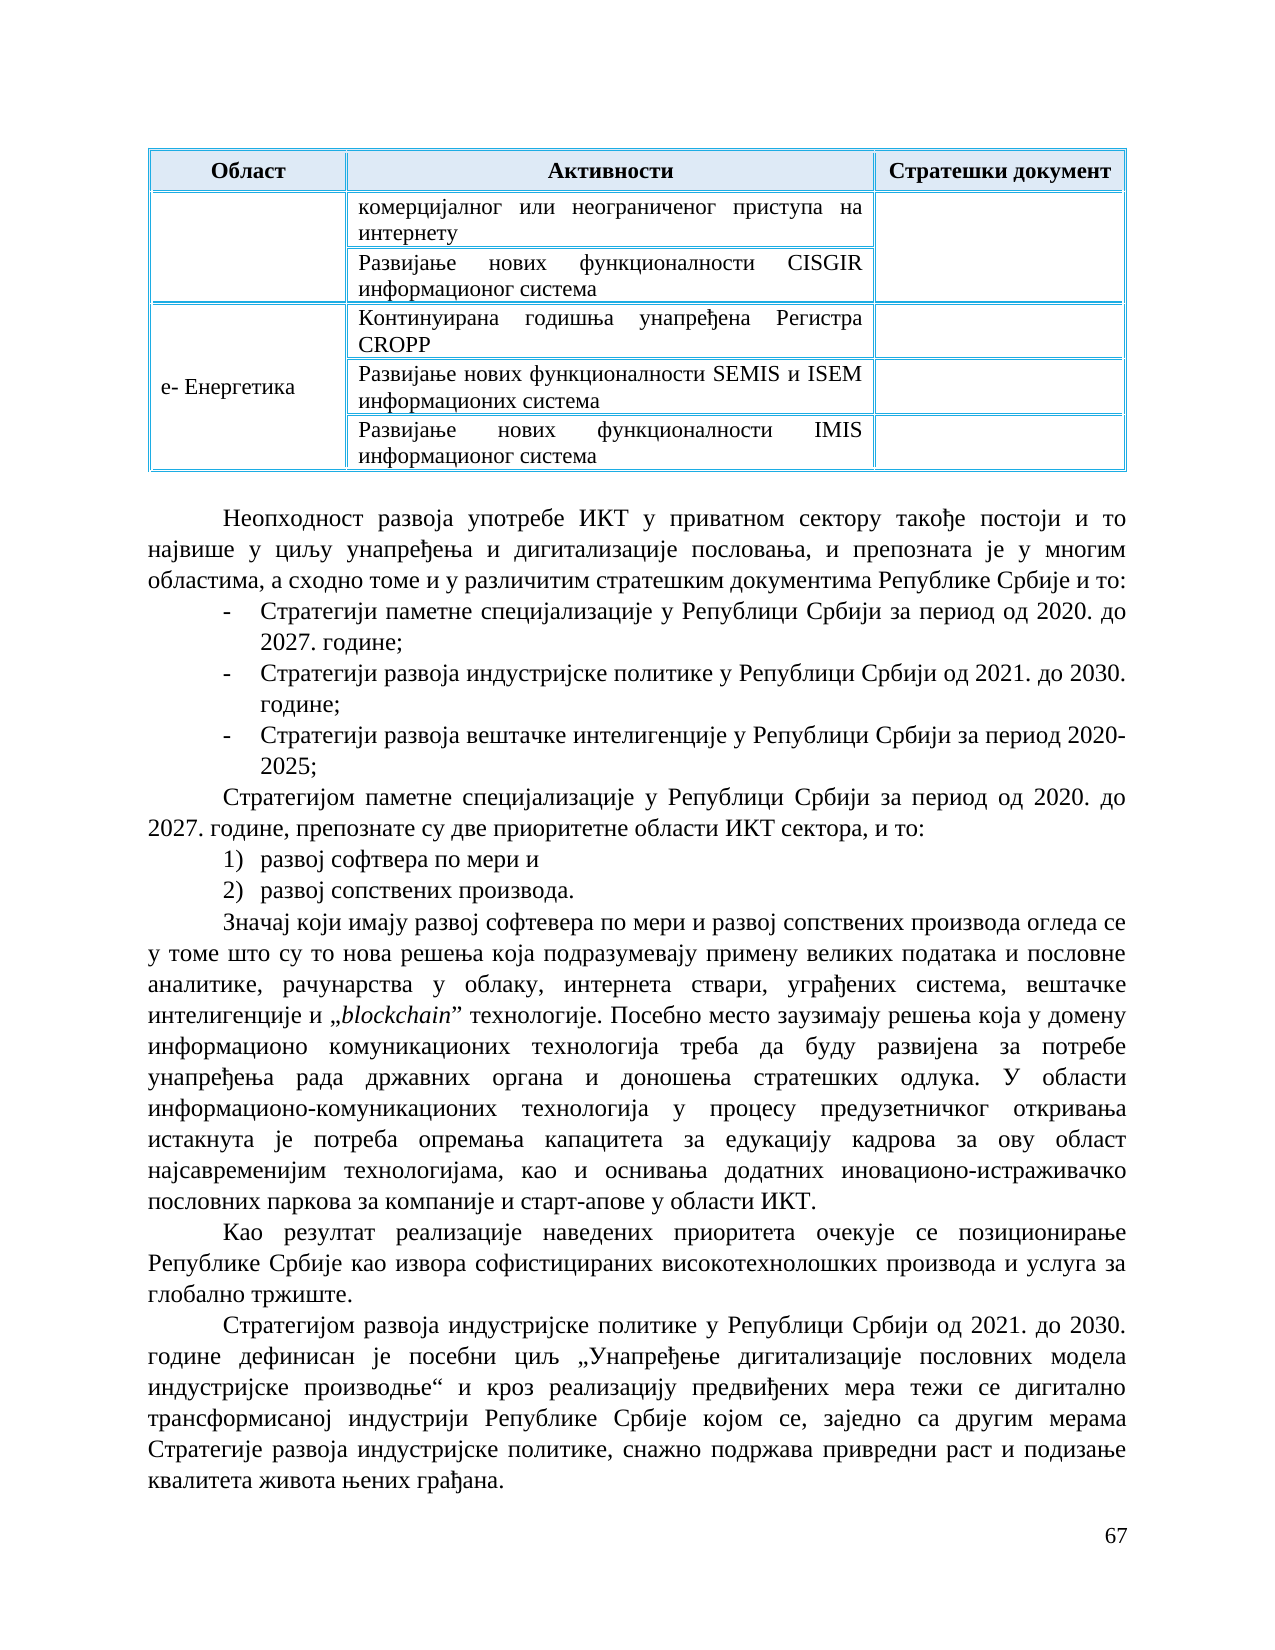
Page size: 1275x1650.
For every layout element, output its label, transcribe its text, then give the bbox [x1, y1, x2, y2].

table_cell [874, 357, 1126, 413]
table_header Област [151, 149, 347, 190]
text Стратегијом развоја индустријске политике у Републици Србији од 2021. до 2030. године дефинисан је посебни циљ „Унапређење дигитализације пословних модела индустријске производње“ и кроз реализацију предвиђених мера тежи се дигитално трансформисаној индустрији Републике Србије којом се, заједно са другим мерама Стратегије развоја индустријске политике, снажно подржава привредни раст и подизање квалитета живота њених грађана. [148, 1310, 1127, 1494]
list развој сопствених производа. [223, 876, 1127, 904]
table_header Стратешки документ [874, 151, 1124, 190]
table_cell Континуирана годишња унапређена Регистра CROPP [348, 305, 873, 357]
table_cell [876, 301, 1124, 357]
table_cell [876, 190, 1124, 301]
table_cell Развијање нових функционалности SEMIS и ISEM информационих система [348, 360, 873, 413]
table_cell е-Рударство и [151, 190, 345, 301]
table_header Активности [347, 151, 874, 190]
text Као резултат реализације наведених приоритета очекује се позиционирање Републике Србије као извора софистицираних високотехнолошких производа и услуга за глобално тржиште. [148, 1217, 1127, 1308]
list Стратегији развоја вештачке интелигенције у Републици Србији за период 2020-2025; [223, 720, 1127, 780]
table_cell Развијање нових функционалности IMIS информационог система [347, 416, 874, 469]
table_cell е- Енергетика [151, 301, 347, 469]
list Стратегији паметне специјализације у Републици Србији за период од 2020. до 2027. године; [223, 596, 1127, 656]
text Стратегијом паметне специјализације у Републици Србији за период од 2020. до 2027. године, препознате су две приоритетне области ИКТ сектора, и то: [148, 782, 1127, 842]
text Значај који имају развој софтевера по мери и развој сопствених производа огледа се у томе што су то нова решења која подразумевају примену великих података и пословне аналитике, рачунарства у облаку, интернета ствари, уграђених система, вештачке интелигенције и „blockchain” технологије. Посебно место заузимају решења која у домену информационо комуникационих технологија треба да буду развијена за потребе унапређења рада државних органа и доношења стратешких одлука. У области информационо-комуникационих технологија у процесу предузетничког откривања истакнута је потреба опремања капацитета за едукацију кадрова за ову област најсавременијим технологијама, као и оснивања додатних иновационо-истраживачко пословних паркова за компаније и старт-апове у области ИКТ. [148, 907, 1127, 1215]
list Стратегији развоја индустријске политике у Републици Србији од 2021. до 2030. године; [223, 658, 1127, 718]
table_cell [348, 193, 873, 246]
text Неопходност развоја употребе ИКТ у приватном сектору такође постоји и то највише у циљу унапређења и дигитализације пословања, и препозната је у многим областима, а сходно томе и у различитим стратешким документима Републике Србије и то: [148, 503, 1127, 594]
list развој софтвера по мери и [223, 844, 1127, 873]
table_cell Развијање нових функционалности CISGIR информационог система [348, 249, 873, 301]
table_cell [874, 413, 1126, 469]
